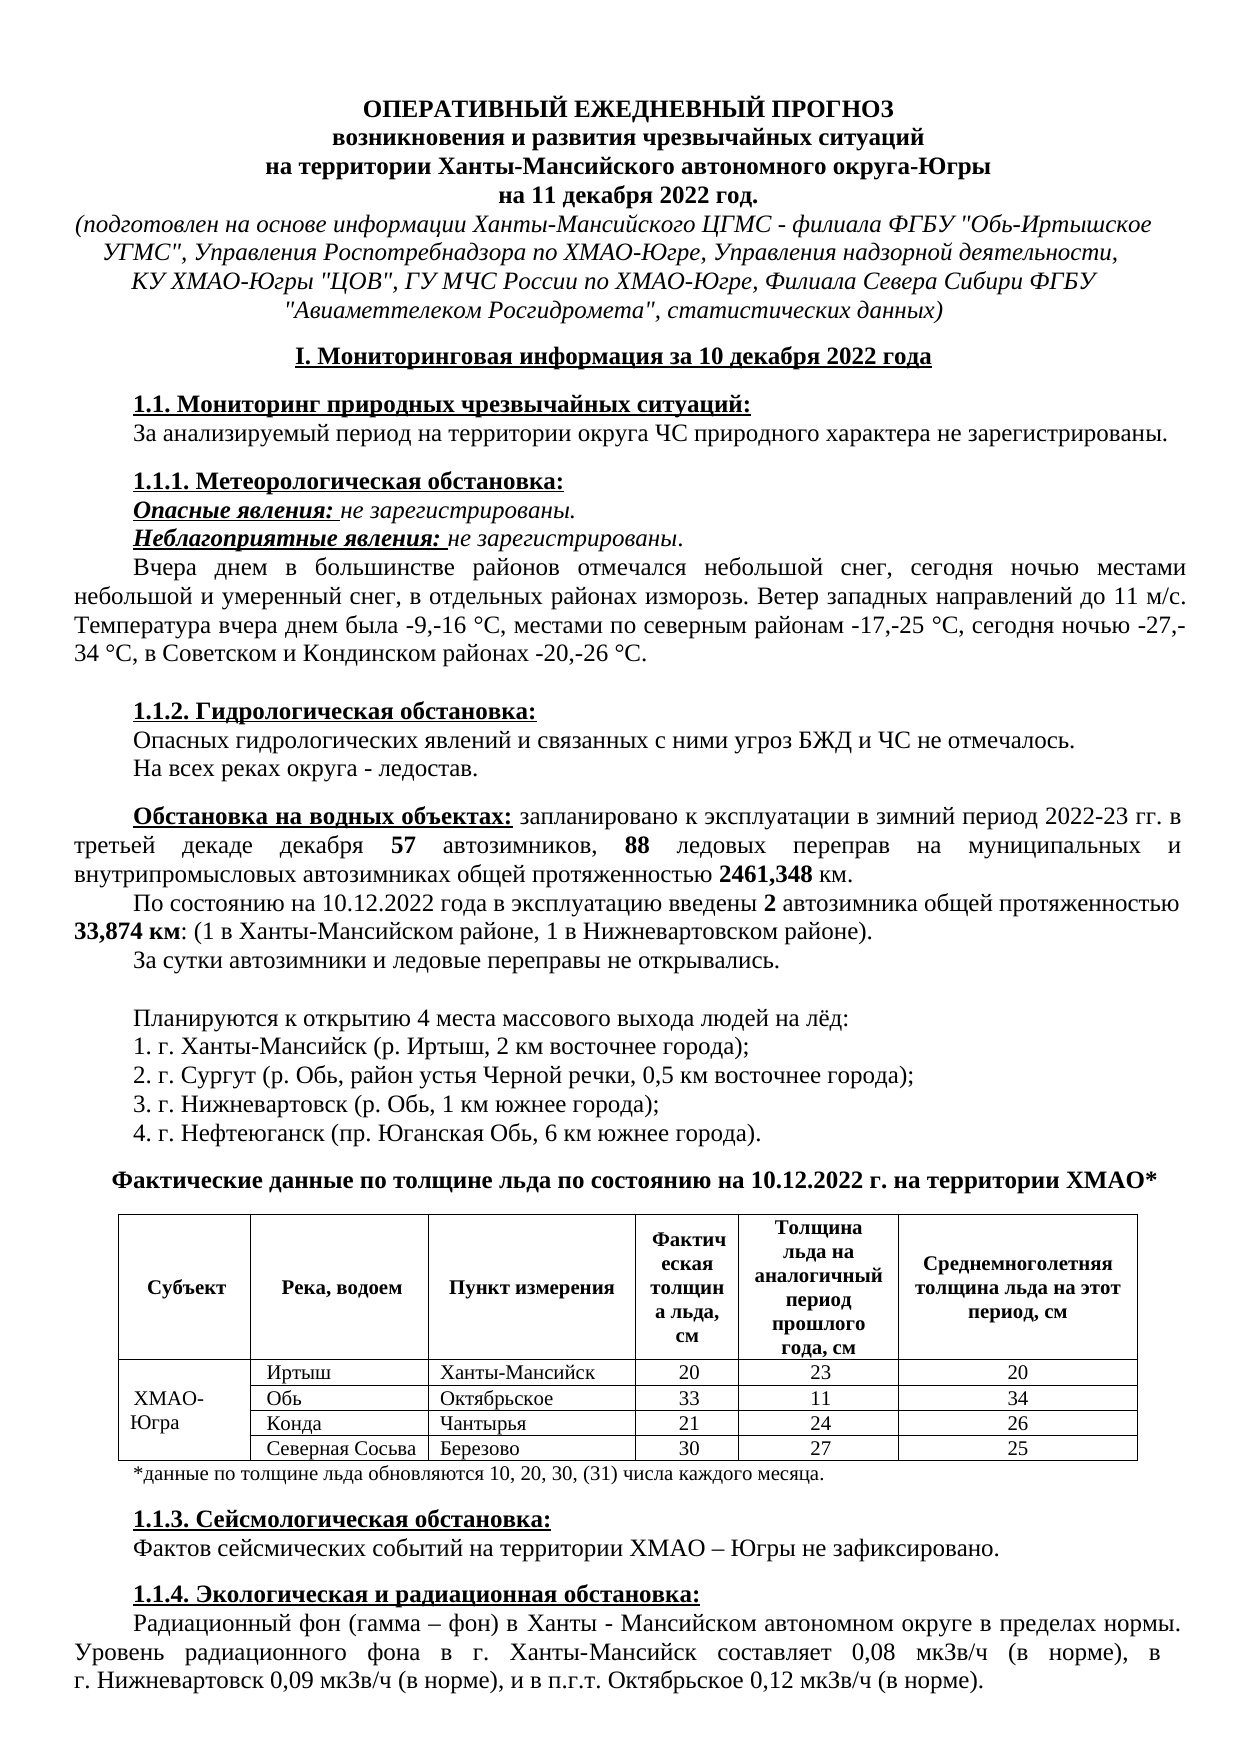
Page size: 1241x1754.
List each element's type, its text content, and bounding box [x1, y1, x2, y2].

text Опасные явления: не зарегистрированы. [74, 495, 1182, 523]
table_header Пункт измерения [429, 1215, 635, 1359]
text 1.1.4. Экологическая и радиационная обстановка: [74, 1581, 1182, 1608]
text Обстановка на водных объектах: запланировано к эксплуатации в зимний период 2022-23 гг. в третьей декаде декабря 57 автозимников, 88 ледовых переправ на муниципальных и внутрипромысловых автозимниках общей протяженностью 2461,348 км. [74, 801, 1182, 888]
text 4. г. Нефтеюганск (пр. Юганская Обь, 6 км южнее города). [74, 1118, 1182, 1146]
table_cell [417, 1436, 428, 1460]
table_cell 34 [899, 1386, 1137, 1410]
text на 11 декабря 2022 год. [74, 180, 1153, 209]
table_cell 26 [899, 1411, 1137, 1435]
text 2. г. Сургут (р. Обь, район устья Черной речки, 0,5 км восточнее города); [74, 1060, 1182, 1089]
table_header Субъект [119, 1215, 250, 1359]
text на территории Ханты-Мансийского автономного округа-Югры [74, 151, 1153, 180]
table_cell ХМАО-Югра [119, 1360, 250, 1460]
text 1.1.1. Метеорологическая обстановка: [74, 466, 1187, 495]
text Вчера днем в большинстве районов отмечался небольшой снег, сегодня ночью местами небольшой и умеренный снег, в отдельных районах изморозь. Ветер западных направлений до 11 м/с. Температура вчера днем была -9,-16 °С, местами по северным районам -17,-25 °С, сегодня ночью -27,-34 °С, в Советском и Кондинском районах -20,-26 °С. [74, 552, 1188, 667]
table_header Фактическая толщина льда, см [636, 1215, 738, 1359]
text Радиационный фон (гамма – фон) в Ханты - Мансийском автономном округе в пределах нормы. Уровень радиационного фона в г. Ханты-Мансийск составляет 0,08 мкЗв/ч (в норме), в г. Нижневартовск 0,09 мкЗв/ч (в норме), и в п.г.т. Октябрьское 0,12 мкЗв/ч (в норме). [74, 1608, 1182, 1694]
text Планируются к открытию 4 места массового выхода людей на лёд: [74, 1003, 1182, 1031]
text 1.1.2. Гидрологическая обстановка: [74, 696, 1188, 725]
text На всех реках округа - ледостав. [74, 753, 1182, 782]
table_header Среднемноголетняя толщина льда на этот период, см [899, 1215, 1137, 1359]
text 3. г. Нижневартовск (р. Обь, 1 км южнее города); [74, 1089, 1182, 1118]
text (подготовлен на основе информации Ханты-Мансийского ЦГМС - филиала ФГБУ "Обь-Иртышское УГМС", Управления Роспотребнадзора по ХМАО-Югре, Управления надзорной деятельности, КУ ХМАО-Югры "ЦОВ", ГУ МЧС России по ХМАО-Югре, Филиала Севера Сибири ФГБУ "Авиаметтелеком Росгидромета", статистических данных) [74, 209, 1153, 324]
text ОПЕРАТИВНЫЙ ЕЖЕДНЕВНЫЙ ПРОГНОЗ [74, 94, 1153, 122]
text Опасных гидрологических явлений и связанных с ними угроз БЖД и ЧС не отмечалось. [74, 725, 1182, 753]
text За анализируемый период на территории округа ЧС природного характера не зарегистрированы. [74, 418, 1182, 447]
text 1.1. Мониторинг природных чрезвычайных ситуаций: [74, 389, 1153, 418]
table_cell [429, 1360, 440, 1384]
table_header Река, водоем [251, 1215, 428, 1359]
text возникновения и развития чрезвычайных ситуаций [74, 122, 1153, 151]
text По состоянию на 10.12.2022 года в эксплуатацию введены 2 автозимника общей протяженностью 33,874 км: (1 в Ханты-Мансийском районе, 1 в Нижневартовском районе). [74, 888, 1182, 945]
text За сутки автозимники и ледовые переправы не открывались. [74, 945, 1182, 974]
text Фактов сейсмических событий на территории ХМАО – Югры не зафиксировано. [74, 1533, 1182, 1562]
text Неблагоприятные явления: не зарегистрированы. [74, 523, 1182, 552]
text *данные по толщине льда обновляются 10, 20, 30, (31) числа каждого месяца. [74, 1461, 1182, 1485]
table_cell 25 [899, 1436, 1137, 1460]
text 1. г. Ханты-Мансийск (р. Иртыш, 2 км восточнее города); [74, 1031, 1182, 1060]
text 1.1.3. Сейсмологическая обстановка: [74, 1504, 1182, 1533]
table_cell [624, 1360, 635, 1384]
text Фактические данные по толщине льда по состоянию на 10.12.2022 г. на территории ХМАО* [74, 1166, 1182, 1194]
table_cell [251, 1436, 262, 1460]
text I. Мониторинговая информация за 10 декабря 2022 года [74, 343, 1153, 370]
